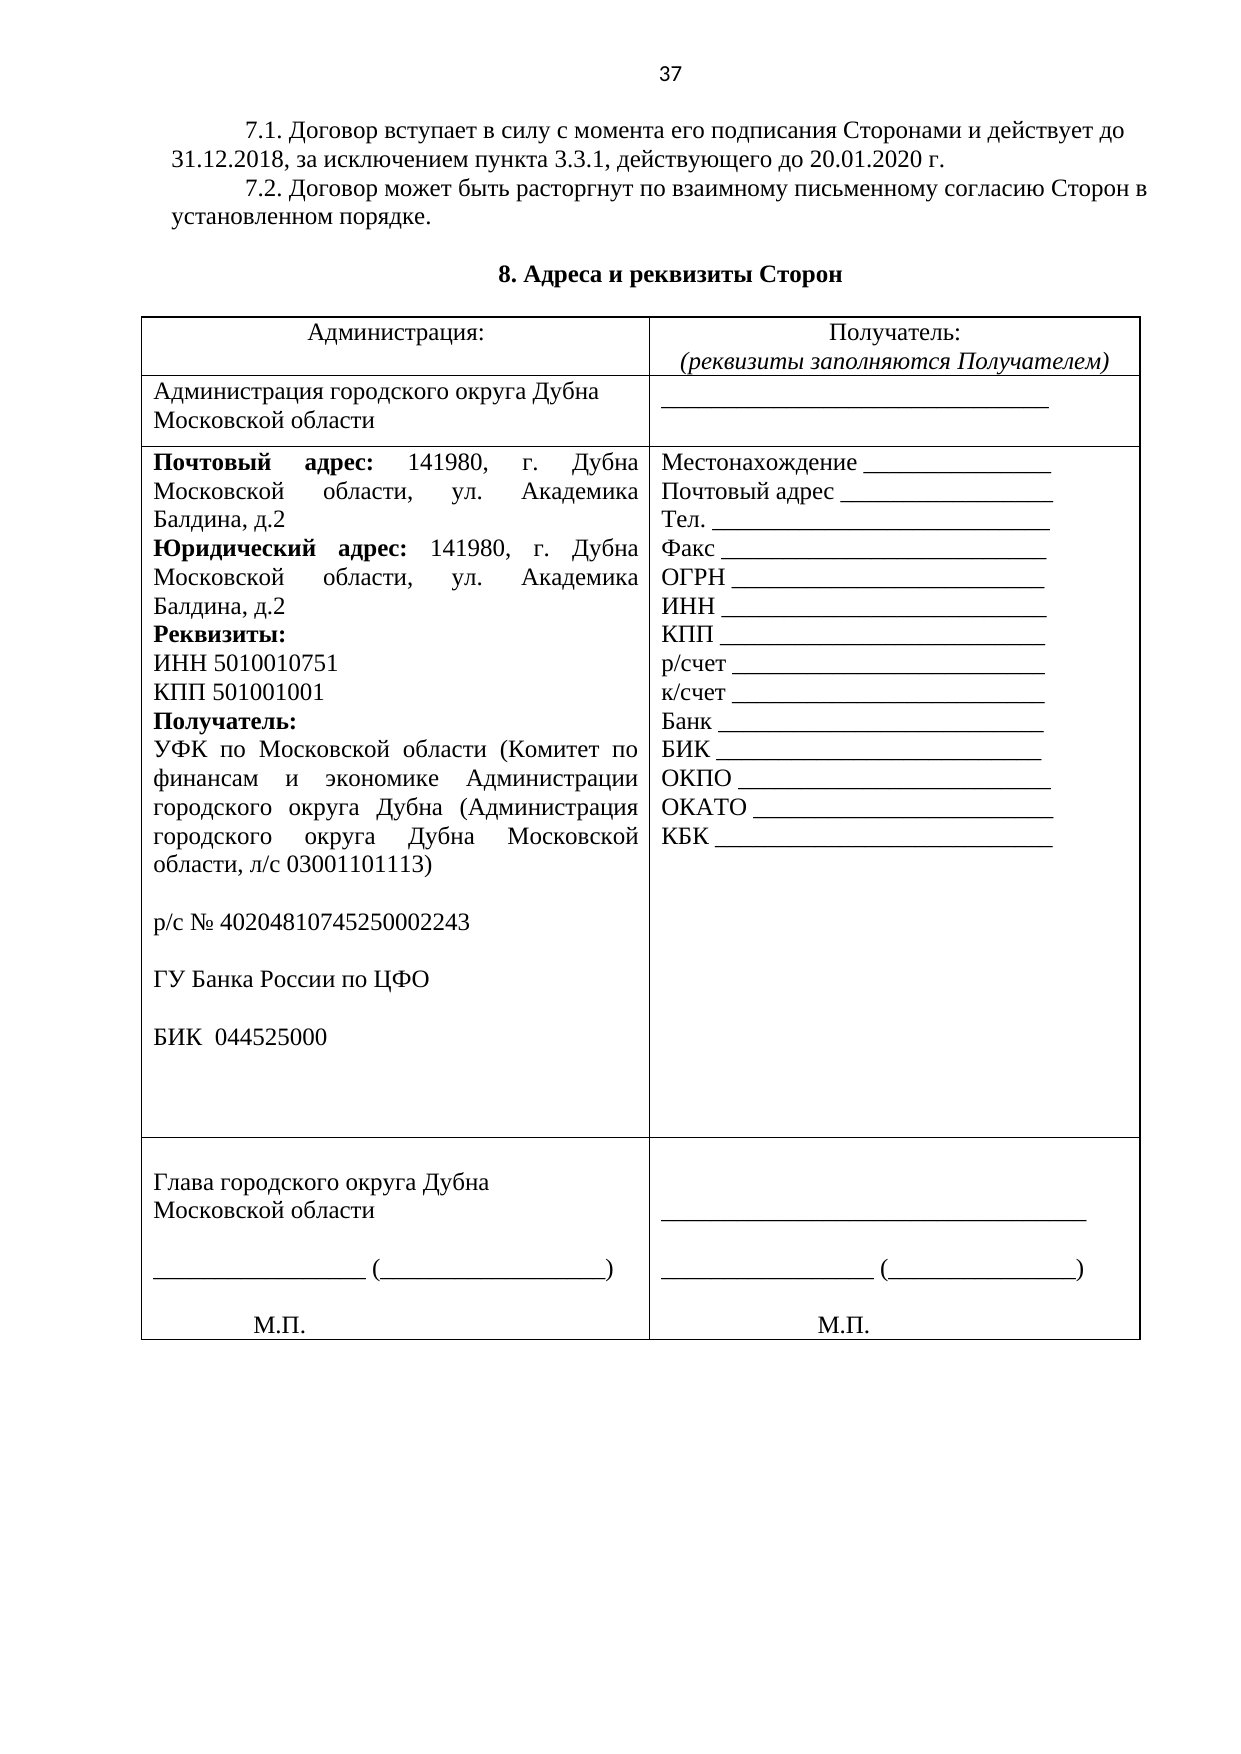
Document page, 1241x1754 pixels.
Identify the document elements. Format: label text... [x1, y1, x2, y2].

table_cell Почтовый адрес: 141980, г. Дубна Московской области, ул. Академика Балдина, д.2 Юридический адрес: 141980, г. Дубна Московской области, ул. Академика Балдина, д.2 Реквизиты: ИНН 5010010751 КПП 501001001 Получатель: УФК по Московской области (Комитет по финансам и экономике Администрации городского округа Дубна (Администрация городского округа Дубна Московской области, л/с 03001101113) р/с № 40204810745250002243 ГУ Банка России по ЦФО БИК 044525000 [142, 447, 649, 1137]
text 7.2. Договор может быть расторгнут по взаимному письменному согласию Сторон в установленном порядке. [171, 173, 1169, 230]
table_cell Администрация городского округа Дубна Московской области [142, 376, 649, 446]
table_cell Глава городского округа Дубна Московской области _________________ (__________________) М.П. [142, 1138, 649, 1339]
table_cell Местонахождение _______________ Почтовый адрес _________________ Тел. ___________________________ Факс __________________________ ОГРН _________________________ ИНН __________________________ КПП __________________________ р/счет _________________________ к/счет _________________________ Банк __________________________ БИК __________________________ ОКПО _________________________ ОКАТО ________________________ КБК ___________________________ [650, 447, 1139, 1137]
text 8. Адреса и реквизиты Сторон [171, 259, 1169, 288]
table_cell __________________________________ _________________ (_______________) М.П. [650, 1138, 1139, 1339]
text 7.1. Договор вступает в силу с момента его подписания Сторонами и действует до 31.12.2018, за исключением пункта 3.3.1, действующего до 20.01.2020 г. [171, 115, 1169, 173]
table_cell _______________________________ [650, 376, 1139, 446]
table_header Администрация: [142, 318, 649, 375]
table_header Получатель: (реквизиты заполняются Получателем) [650, 318, 1139, 375]
